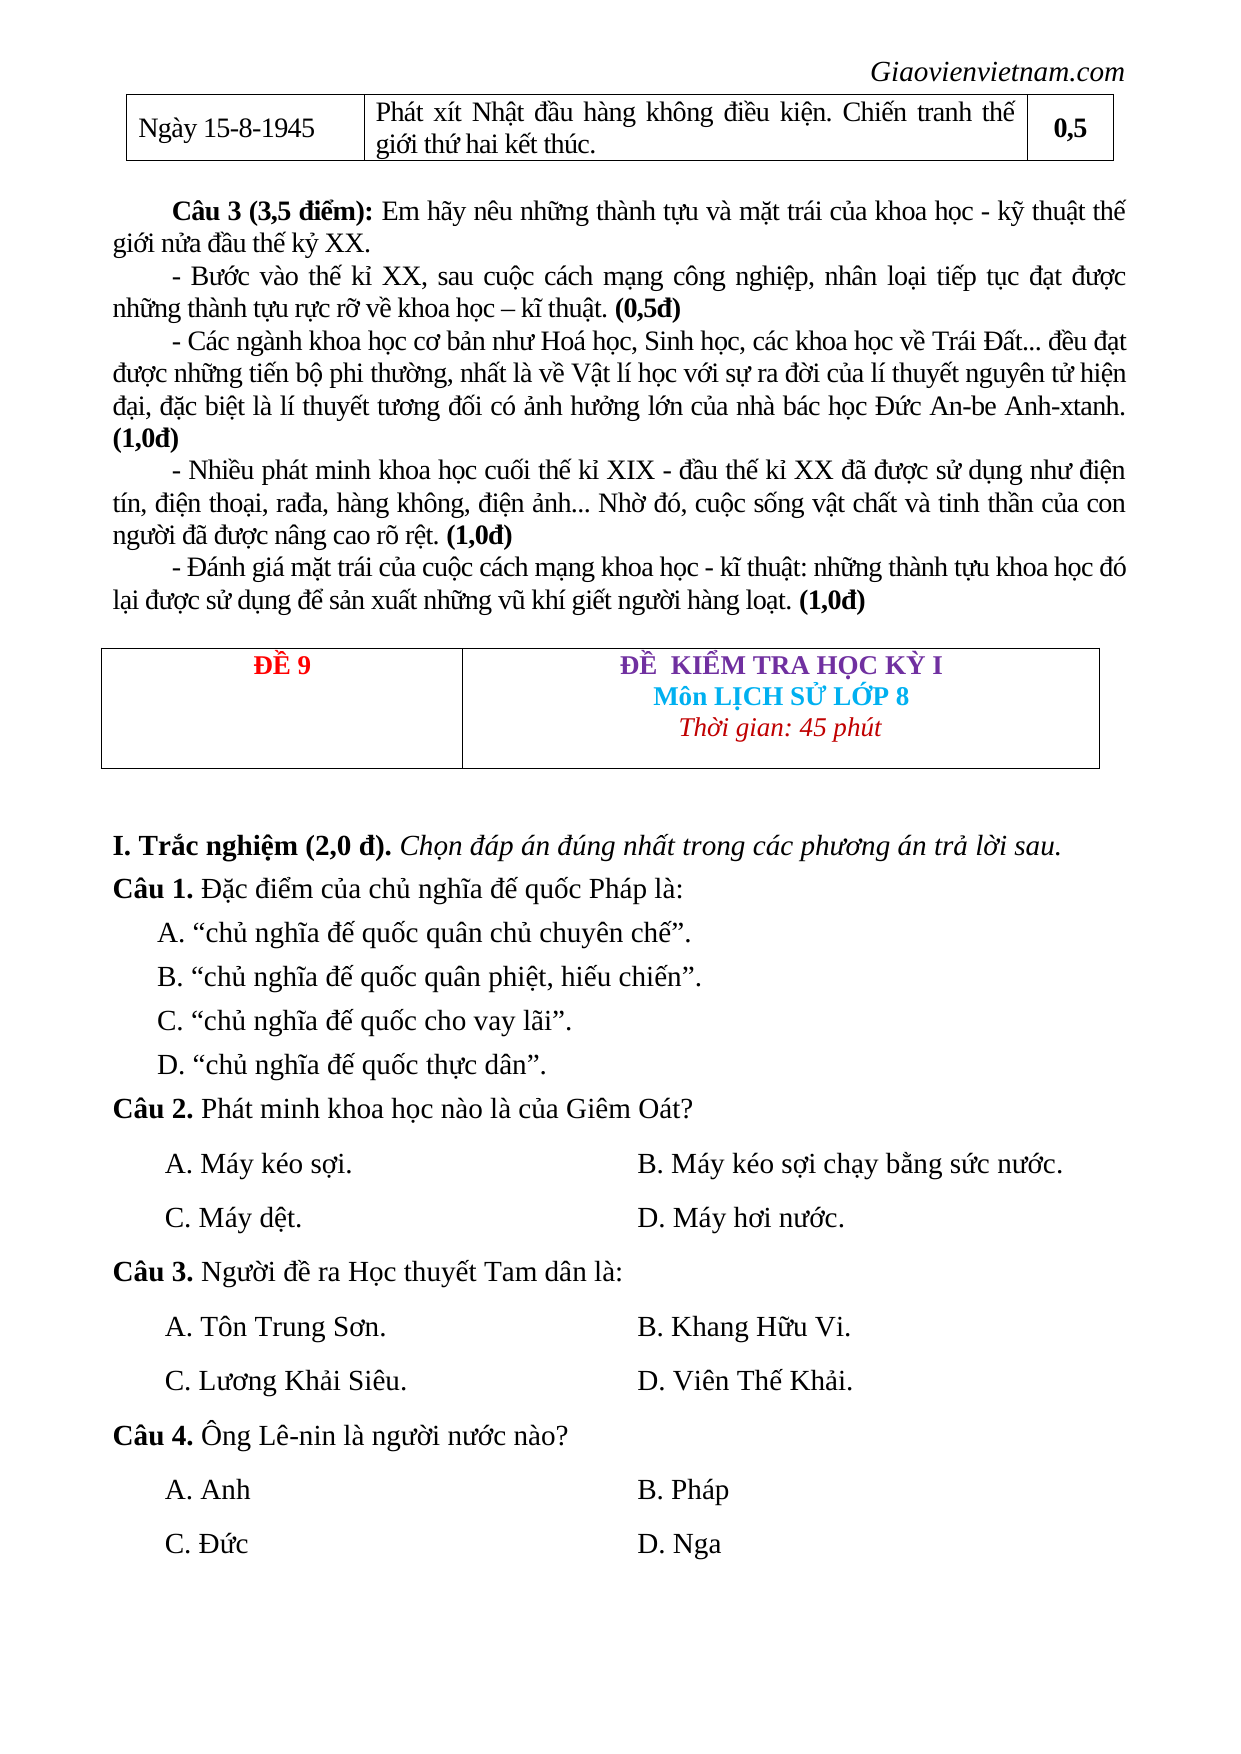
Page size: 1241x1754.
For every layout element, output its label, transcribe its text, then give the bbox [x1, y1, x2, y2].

text D. “chủ nghĩa đế quốc thực dân”. [112, 1047, 1128, 1081]
table_header B. Pháp [626, 1462, 1098, 1516]
text Câu 4. Ông Lê-nin là người nước nào? [112, 1418, 1128, 1451]
text - Các ngành khoa học cơ bản như Hoá học, Sinh học, các khoa học về Trái Đất... đều đạt được những tiến bộ phi thường, nhất là về Vật lí học với sự ra đời của lí thuyết nguyên tử hiện đại, đặc biệt là lí thuyết tương đối có ảnh hưởng lớn của nhà bác học Đức An-be Anh-xtanh. (1,0đ) [112, 324, 1128, 453]
text - Đánh giá mặt trái của cuộc cách mạng khoa học - kĩ thuật: những thành tựu khoa học đó lại được sử dụng để sản xuất những vũ khí giết người hàng loạt. (1,0đ) [112, 551, 1128, 615]
table_header B. Khang Hữu Vi. [626, 1299, 1098, 1353]
text - Bước vào thế kỉ XX, sau cuộc cách mạng công nghiệp, nhân loại tiếp tục đạt được những thành tựu rực rỡ về khoa học – kĩ thuật. (0,5đ) [112, 259, 1128, 324]
text - Nhiều phát minh khoa học cuối thế kỉ XIX - đầu thế kỉ XX đã được sử dụng như điện tín, điện thoại, rađa, hàng không, điện ảnh... Nhờ đó, cuộc sống vật chất và tinh thần của con người đã được nâng cao rõ rệt. (1,0đ) [112, 453, 1128, 551]
table_cell D. Nga [626, 1516, 1098, 1570]
table_cell D. Viên Thế Khải. [626, 1353, 1098, 1407]
text A. “chủ nghĩa đế quốc quân chủ chuyên chế”. [112, 916, 1128, 949]
table_header B. Máy kéo sợi chạy bằng sức nước. [626, 1135, 1098, 1190]
text Câu 3. Người đề ra Học thuyết Tam dân là: [112, 1254, 1128, 1288]
table_header A. Anh [153, 1462, 626, 1516]
table_cell C. Lương Khải Siêu. [153, 1353, 626, 1407]
text I. Trắc nghiệm (2,0 đ). Chọn đáp án đúng nhất trong các phương án trả lời sau. [112, 828, 1128, 861]
text Câu 3 (3,5 điểm): Em hãy nêu những thành tựu và mặt trái của khoa học - kỹ thuật thế giới nửa đầu thế kỷ XX. [112, 194, 1128, 259]
text Câu 2. Phát minh khoa học nào là của Giêm Oát? [112, 1091, 1128, 1125]
table_header A. Tôn Trung Sơn. [153, 1299, 626, 1353]
text Câu 1. Đặc điểm của chủ nghĩa đế quốc Pháp là: [112, 872, 1128, 905]
table_cell D. Máy hơi nước. [626, 1190, 1098, 1244]
text B. “chủ nghĩa đế quốc quân phiệt, hiếu chiến”. [112, 959, 1128, 993]
table_cell C. Đức [153, 1516, 626, 1570]
table_header ĐỀ 9 [102, 649, 462, 768]
table_header A. Máy kéo sợi. [153, 1135, 626, 1190]
table_cell 0,5 [1028, 95, 1113, 159]
table_cell C. Máy dệt. [153, 1190, 626, 1244]
table_cell Phát xít Nhật đầu hàng không điều kiện. Chiến tranh thế giới thứ hai kết thúc. [365, 95, 1027, 159]
table_header ĐỀ KIỂM TRA HỌC KỲ I Môn LỊCH SỬ LỚP 8 Thời gian: 45 phút [463, 649, 1099, 768]
text C. “chủ nghĩa đế quốc cho vay lãi”. [112, 1003, 1128, 1037]
table_cell Ngày 15-8-1945 [127, 95, 364, 159]
